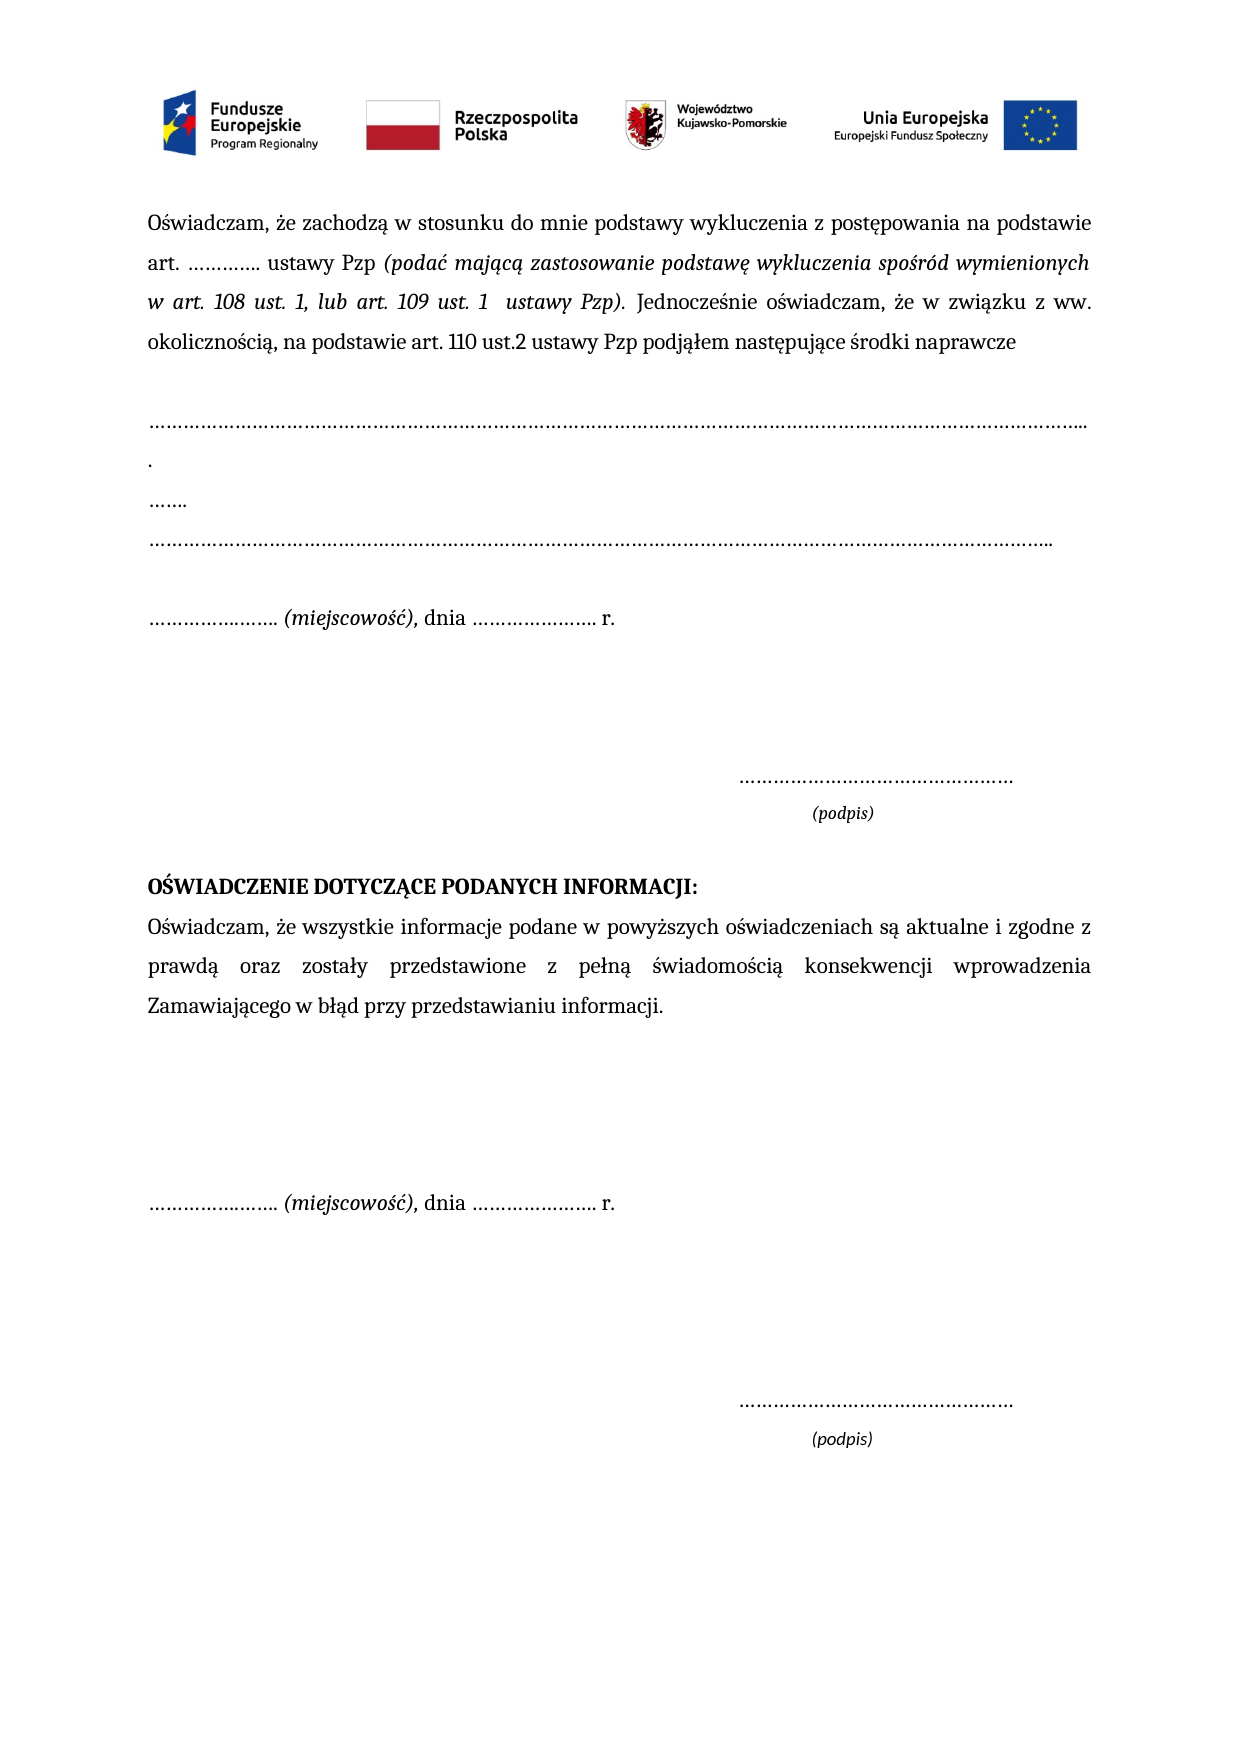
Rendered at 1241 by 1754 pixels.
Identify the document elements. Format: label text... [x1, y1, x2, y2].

text (podpis) [738, 1427, 1093, 1450]
text …………….……. (miejscowość), dnia …………………. r. [148, 605, 1093, 631]
text Oświadczam, że wszystkie informacje podane w powyższych oświadczeniach są aktualne i zgodne z prawdą oraz zostały przedstawione z pełną świadomością konsekwencji wprowadzenia Zamawiającego w błąd przy przedstawianiu informacji. [148, 913, 1093, 1019]
text OŚWIADCZENIE DOTYCZĄCE PODANYCH INFORMACJI: [148, 874, 1093, 900]
picture [147, 73, 1093, 171]
text …………….……. (miejscowość), dnia …………………. r. [148, 1190, 1093, 1216]
text ………………………………………… [664, 1387, 1093, 1414]
text ………………………………………………………………………………………………………………………………………………... [148, 407, 1093, 473]
text ………………………………………… [664, 763, 1093, 789]
text Oświadczam, że zachodzą w stosunku do mnie podstawy wykluczenia z postępowania na podstawie art. …………. ustawy Pzp (podać mającą zastosowanie podstawę wykluczenia spośród wymienionych w art. 108 ust. 1, lub art. 109 ust. 1 ustawy Pzp). Jednocześnie oświadczam, że w związku z ww. okolicznością, na podstawie art. 110 ust.2 ustawy Pzp podjąłem następujące środki naprawcze [148, 210, 1093, 355]
text (podpis) [738, 802, 1093, 824]
text …….………………………………………………………………………………………………………………………………………….. [148, 486, 1093, 552]
